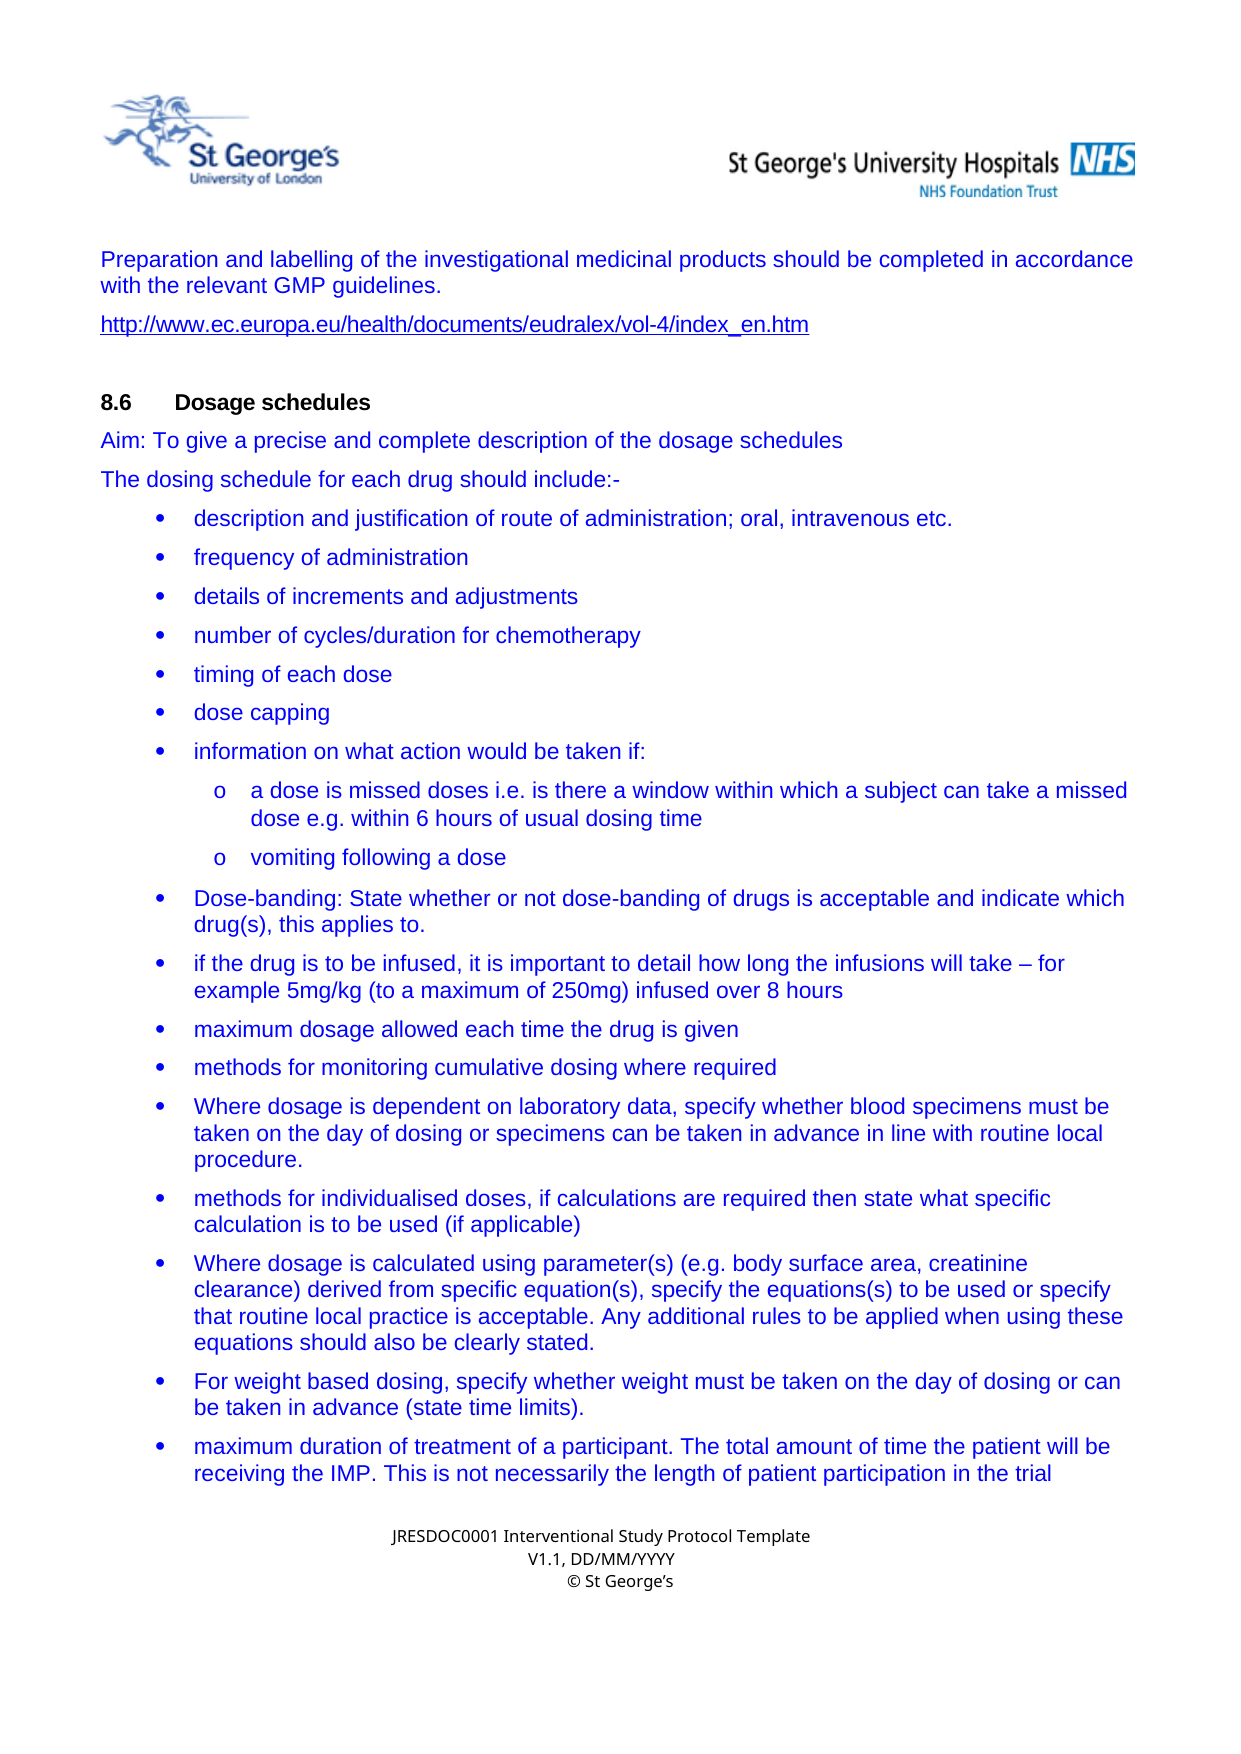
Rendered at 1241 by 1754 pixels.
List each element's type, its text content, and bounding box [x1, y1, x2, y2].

list details of increments and adjustments [156, 583, 1140, 609]
list maximum dosage allowed each time the drug is given [156, 1016, 1140, 1042]
text 8.6 Dosage schedules [100, 388, 1140, 415]
list For weight based dosing, specify whether weight must be taken on the day of dosing or can be taken in advance (state time limits). [156, 1368, 1140, 1421]
picture [100, 93, 343, 189]
list timing of each dose [156, 661, 1140, 687]
list a dose is missed doses i.e. is there a window within which a subject can take a missed dose e.g. within 6 hours of usual dosing time [213, 777, 1140, 832]
list Where dosage is calculated using parameter(s) (e.g. body surface area, creatinine clearance) derived from specific equation(s), specify the equations(s) to be used or specify that routine local practice is acceptable. Any additional rules to be applied when using these equations should also be clearly stated. [156, 1250, 1140, 1355]
list vomiting following a dose [213, 844, 1140, 873]
picture [728, 134, 1134, 203]
list Where dosage is dependent on laboratory data, specify whether blood specimens must be taken on the day of dosing or specimens can be taken in advance in line with routine local procedure. [156, 1093, 1140, 1172]
list Dose-banding: State whether or not dose-banding of drugs is acceptable and indicate which drug(s), this applies to. [156, 885, 1140, 938]
list maximum duration of treatment of a participant. The total amount of time the patient will be receiving the IMP. This is not necessarily the length of patient participation in the trial [156, 1433, 1140, 1486]
text Aim: To give a precise and complete description of the dosage schedules [100, 427, 1140, 454]
list dose capping [156, 699, 1140, 726]
list information on what action would be taken if: [156, 738, 1140, 764]
text http://www.ec.europa.eu/health/documents/eudralex/vol-4/index_en.htm [100, 311, 1140, 337]
text Preparation and labelling of the investigational medicinal products should be completed in accordance with the relevant GMP guidelines. [100, 246, 1140, 298]
list description and justification of route of administration; oral, intravenous etc. [156, 505, 1140, 531]
list if the drug is to be infused, it is important to detail how long the infusions will take – for example 5mg/kg (to a maximum of 250mg) infused over 8 hours [156, 950, 1140, 1003]
list number of cycles/duration for chemotherapy [156, 622, 1140, 648]
text The dosing schedule for each drug should include:- [100, 466, 1140, 493]
list methods for monitoring cumulative dosing where required [156, 1054, 1140, 1081]
list frequency of administration [156, 544, 1140, 570]
list methods for individualised doses, if calculations are required then state what specific calculation is to be used (if applicable) [156, 1185, 1140, 1237]
